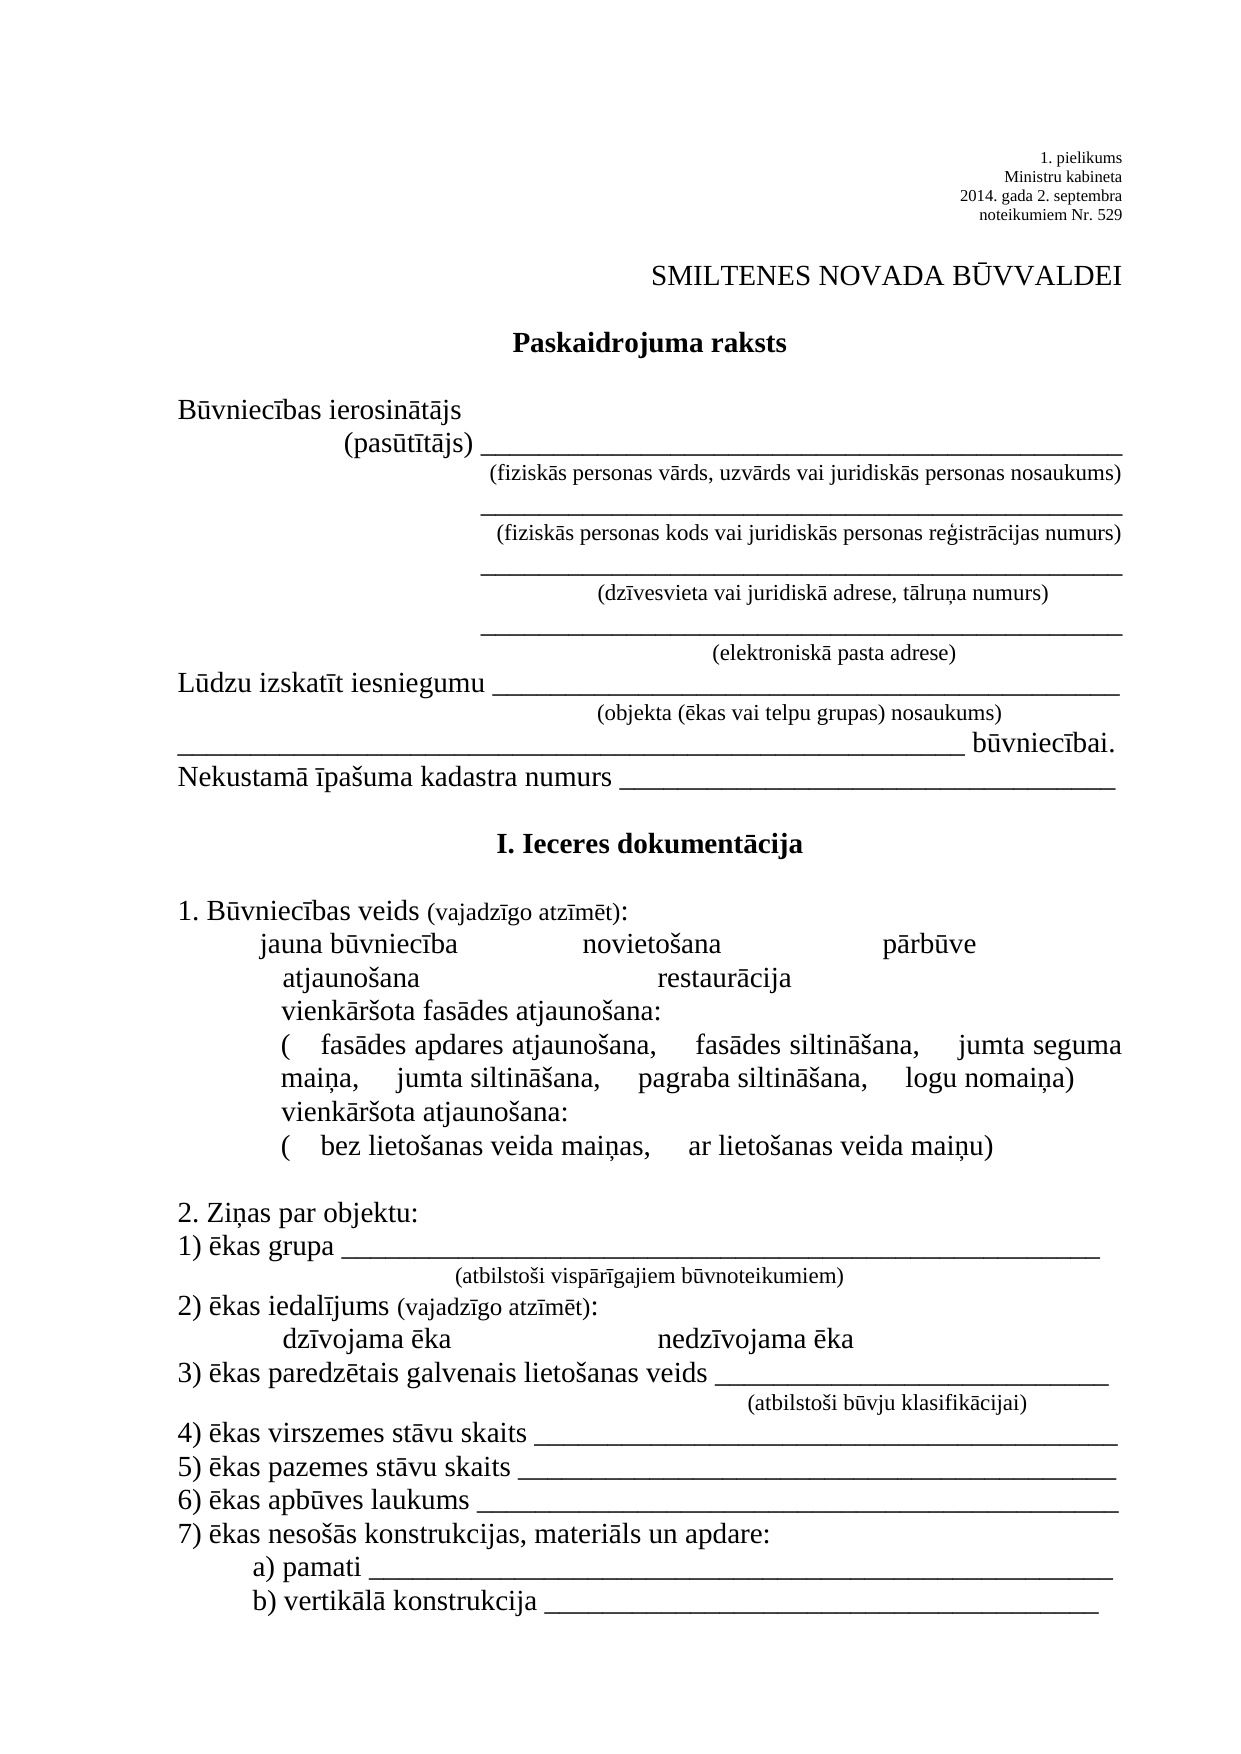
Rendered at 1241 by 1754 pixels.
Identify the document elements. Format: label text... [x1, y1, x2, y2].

text ______________________________________________________ būvniecībai. [177, 725, 1122, 759]
text Nekustamā īpašuma kadastra numurs __________________________________ [177, 759, 1122, 792]
text (atbilstoši vispārīgajiem būvnoteikumiem) [177, 1262, 1122, 1288]
text  dzīvojama ēka  nedzīvojama ēka [177, 1322, 1122, 1355]
text 5) ēkas pazemes stāvu skaits _________________________________________ [177, 1449, 1122, 1482]
text I. Ieceres dokumentācija [177, 826, 1122, 859]
text ____________________________________________ [177, 486, 1122, 519]
text  atjaunošana  restaurācija [177, 960, 1122, 993]
text Ministru kabineta [177, 167, 1122, 186]
text 1. pielikums [177, 148, 1122, 167]
text 4) ēkas virszemes stāvu skaits ________________________________________ [177, 1415, 1122, 1449]
text ( fasādes apdares atjaunošana,  fasādes siltināšana,  jumta seguma maiņa,  jumta siltināšana,  pagraba siltināšana,  logu nomaiņa) [281, 1027, 1122, 1094]
text ____________________________________________ [177, 545, 1122, 579]
text ____________________________________________ [177, 605, 1122, 639]
text 1. Būvniecības veids (vajadzīgo atzīmēt): [177, 893, 1122, 926]
text ( bez lietošanas veida maiņas,  ar lietošanas veida maiņu) [281, 1128, 1122, 1161]
text (fiziskās personas kods vai juridiskās personas reģistrācijas numurs) [177, 519, 1122, 545]
text (elektroniskā pasta adrese) [546, 639, 1122, 665]
text 2) ēkas iedalījums (vajadzīgo atzīmēt): [177, 1288, 1122, 1322]
text  vienkāršota fasādes atjaunošana: [251, 993, 1122, 1027]
text 2014. gada 2. septembra [177, 186, 1122, 205]
text 3) ēkas paredzētais galvenais lietošanas veids ___________________________ [177, 1355, 1122, 1389]
text (dzīvesvieta vai juridiskā adrese, tālruņa numurs) [177, 579, 1122, 605]
text SMILTENES NOVADA BŪVVALDEI [177, 258, 1122, 291]
text 6) ēkas apbūves laukums ____________________________________________ [177, 1482, 1122, 1516]
text 7) ēkas nesošās konstrukcijas, materiāls un apdare: [177, 1516, 1122, 1549]
text (fiziskās personas vārds, uzvārds vai juridiskās personas nosaukums) [177, 459, 1122, 486]
text  vienkāršota atjaunošana: [251, 1094, 1122, 1128]
text (pasūtītājs) ____________________________________________ [177, 426, 1122, 459]
text 1) ēkas grupa ____________________________________________________ [177, 1228, 1122, 1262]
text b) vertikālā konstrukcija ______________________________________ [177, 1583, 1122, 1616]
text Paskaidrojuma raksts [177, 325, 1122, 358]
text (objekta (ēkas vai telpu grupas) nosaukums) [402, 699, 1122, 725]
text a) pamati ___________________________________________________ [177, 1549, 1122, 1583]
text  jauna būvniecība  novietošana  pārbūve [177, 926, 1122, 960]
text Lūdzu izskatīt iesniegumu ___________________________________________ [177, 665, 1122, 699]
text 2. Ziņas par objektu: [177, 1195, 1122, 1228]
text noteikumiem Nr. 529 [177, 205, 1122, 224]
text Būvniecības ierosinātājs [177, 392, 1122, 426]
text (atbilstoši būvju klasifikācijai) [177, 1389, 1122, 1415]
